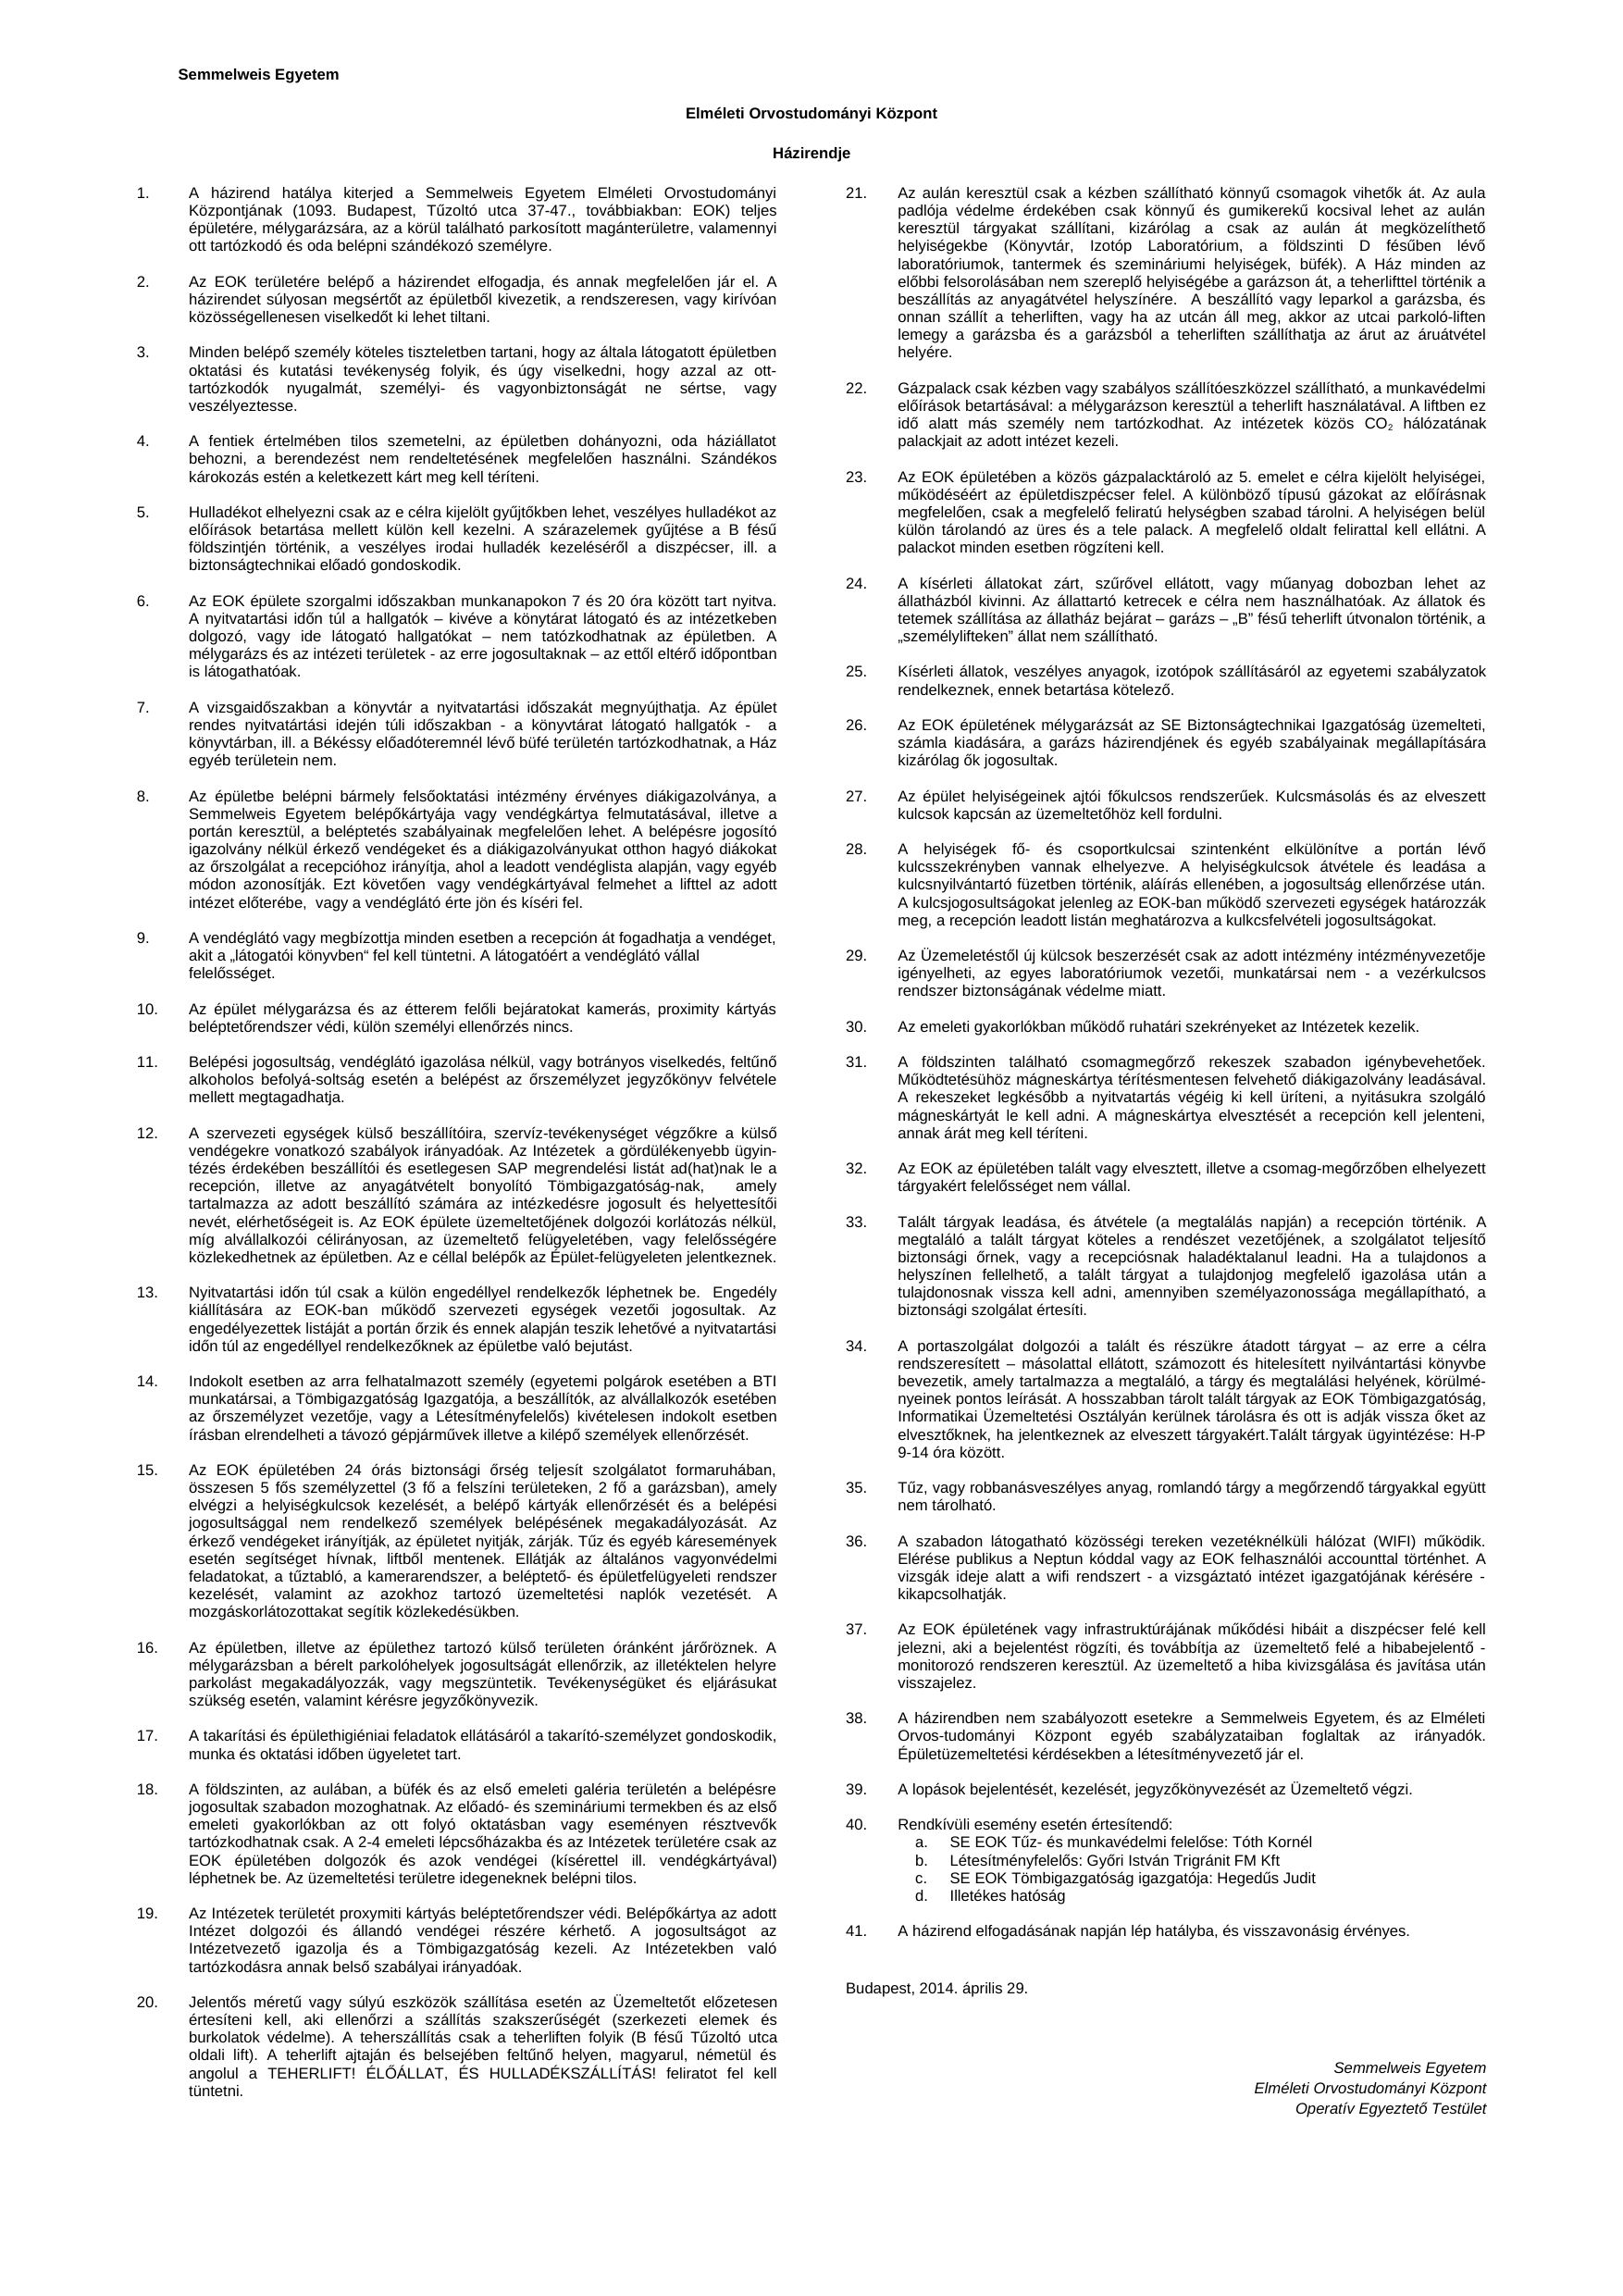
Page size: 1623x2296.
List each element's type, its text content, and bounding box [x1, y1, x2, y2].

list Az épület mélygarázsa és az étterem felőli bejáratokat kamerás, proximity kártyás beléptetőrendszer védi, külön személyi ellenőrzés nincs. [137, 999, 777, 1036]
list A földszinten, az aulában, a büfék és az első emeleti galéria területén a belépésre jogosultak szabadon mozoghatnak. Az előadó- és szemináriumi termekben és az első emeleti gyakorlókban az ott folyó oktatásban vagy eseményen résztvevők tartózkodhatnak csak. A 2-4 emeleti lépcsőházakba és az Intézetek területére csak az EOK épületében dolgozók és azok vendégei (kísérettel ill. vendégkártyával) léphetnek be. Az üzemeltetési területre idegeneknek belépni tilos. [137, 1781, 777, 1887]
list Illetékes hatóság [915, 1887, 1486, 1905]
list Az EOK az épületében talált vagy elvesztett, illetve a csomag-megőrzőben elhelyezett tárgyakért felelősséget nem vállal. [846, 1160, 1486, 1195]
list A vizsgaidőszakban a könyvtár a nyitvatartási időszakát megnyújthatja. Az épület rendes nyitvatártási idején túli időszakban - a könyvtárat látogató hallgatók - a könyvtárban, ill. a Békéssy előadóteremnél lévő büfé területén tartózkodhatnak, a Ház egyéb területein nem. [137, 698, 777, 769]
list A házirend hatálya kiterjed a Semmelweis Egyetem Elméleti Orvostudományi Központjának (1093. Budapest, Tűzoltó utca 37-47., továbbiakban: EOK) teljes épületére, mélygarázsára, az a körül található parkosított magánterületre, valamennyi ott tartózkodó és oda belépni szándékozó személyre. [137, 184, 777, 254]
text Elméleti Orvostudományi Központ [846, 2079, 1486, 2097]
list A szabadon látogatható közösségi tereken vezetéknélküli hálózat (WIFI) működik. Elérése publikus a Neptun kóddal vagy az EOK felhasználói accounttal történhet. A vizsgák ideje alatt a wifi rendszert - a vizsgáztató intézet igazgatójának kérésére - kikapcsolhatják. [846, 1532, 1486, 1603]
list A házirend elfogadásának napján lép hatályba, és visszavonásig érvényes. [846, 1922, 1486, 1940]
list Nyitvatartási időn túl csak a külön engedéllyel rendelkezők léphetnek be. Engedély kiállítására az EOK-ban működő szervezeti egységek vezetői jogosultak. Az engedélyezettek listáját a portán őrzik és ennek alapján teszik lehetővé a nyitvatartási időn túl az engedéllyel rendelkezőknek az épületbe való bejutást. [137, 1284, 777, 1355]
list A kísérleti állatokat zárt, szűrővel ellátott, vagy műanyag dobozban lehet az állatházból kivinni. Az állattartó ketrecek e célra nem használhatóak. Az állatok és tetemek szállítása az állatház bejárat – garázs – „B” fésű teherlift útvonalon történik, a „személylifteken” állat nem szállítható. [846, 574, 1486, 645]
list Az emeleti gyakorlókban működő ruhatári szekrényeket az Intézetek kezelik. [846, 1017, 1486, 1036]
list Az aulán keresztül csak a kézben szállítható könnyű csomagok vihetők át. Az aula padlója védelme érdekében csak könnyű és gumikerekű kocsival lehet az aulán keresztül tárgyakat szállítani, kizárólag a csak az aulán át megközelíthető helyiségekbe (Könyvtár, Izotóp Laboratórium, a földszinti D fésűben lévő laboratóriumok, tantermek és szemináriumi helyiségek, büfék). A Ház minden az előbbi felsorolásában nem szereplő helyiségébe a garázson át, a teherlifttel történik a beszállítás az anyagátvétel helyszínére. A beszállító vagy leparkol a garázsba, és onnan szállít a teherliften, vagy ha az utcán áll meg, akkor az utcai parkoló-liften lemegy a garázsba és a garázsból a teherliften szállíthatja az árut az áruátvétel helyére. [846, 184, 1486, 361]
text Budapest, 2014. április 29. [846, 1980, 1486, 1997]
list A fentiek értelmében tilos szemetelni, az épületben dohányozni, oda háziállatot behozni, a berendezést nem rendeltetésének megfelelően használni. Szándékos károkozás estén a keletkezett kárt meg kell téríteni. [137, 432, 777, 485]
list Az épületben, illetve az épülethez tartozó külső területen óránként járőröznek. A mélygarázsban a bérelt parkolóhelyek jogosultságát ellenőrzik, az illetéktelen helyre parkolást megakadályozzák, vagy megszüntetik. Tevékenységüket és eljárásukat szükség esetén, valamint kérésre jegyzőkönyvezik. [137, 1638, 777, 1709]
list Rendkívüli esemény esetén értesítendő: [846, 1816, 1486, 1833]
list Kísérleti állatok, veszélyes anyagok, izotópok szállításáról az egyetemi szabályzatok rendelkeznek, ennek betartása kötelező. [846, 663, 1486, 698]
list A helyiségek fő- és csoportkulcsai szintenként elkülönítve a portán lévő kulcsszekrényben vannak elhelyezve. A helyiségkulcsok átvétele és leadása a kulcsnyilvántartó füzetben történik, aláírás ellenében, a jogosultság ellenőrzése után. A kulcsjogosultságokat jelenleg az EOK-ban működő szervezeti egységek határozzák meg, a recepción leadott listán meghatározva a kulkcsfelvételi jogosultságokat. [846, 840, 1486, 929]
list Jelentős méretű vagy súlyú eszközök szállítása esetén az Üzemeltetőt előzetesen értesíteni kell, aki ellenőrzi a szállítás szakszerűségét (szerkezeti elemek és burkolatok védelme). A teherszállítás csak a teherliften folyik (B fésű Tűzoltó utca oldali lift). A teherlift ajtaján és belsejében feltűnő helyen, magyarul, németül és angolul a TEHERLIFT! ÉLŐÁLLAT, ÉS HULLADÉKSZÁLLÍTÁS! feliratot fel kell tüntetni. [137, 1993, 777, 2100]
text Operatív Egyeztető Testület [846, 2100, 1486, 2117]
list A takarítási és épülethigiéniai feladatok ellátásáról a takarító-személyzet gondoskodik, munka és oktatási időben ügyeletet tart. [137, 1727, 777, 1762]
list A lopások bejelentését, kezelését, jegyzőkönyvezését az Üzemeltető végzi. [846, 1781, 1486, 1798]
list A szervezeti egységek külső beszállítóira, szervíz-tevékenységet végzőkre a külső vendégekre vonatkozó szabályok irányadóak. Az Intézetek a gördülékenyebb ügyin-tézés érdekében beszállítói és esetlegesen SAP megrendelési listát ad(hat)nak le a recepción, illetve az anyagátvételt bonyolító Tömbigazgatóság-nak, amely tartalmazza az adott beszállító számára az intézkedésre jogosult és helyettesítői nevét, elérhetőségeit is. Az EOK épülete üzemeltetőjének dolgozói korlátozás nélkül, míg alvállalkozói célirányosan, az üzemeltető felügyeletében, vagy felelősségére közlekedhetnek az épületben. Az e céllal belépők az Épület-felügyeleten jelentkeznek. [137, 1123, 777, 1266]
list Gázpalack csak kézben vagy szabályos szállítóeszközzel szállítható, a munkavédelmi előírások betartásával: a mélygarázson keresztül a teherlift használatával. A liftben ez idő alatt más személy nem tartózkodhat. Az intézetek közös CO2 hálózatának palackjait az adott intézet kezeli. [846, 379, 1486, 450]
list Az EOK épülete szorgalmi időszakban munkanapokon 7 és 20 óra között tart nyitva. A nyitvatartási időn túl a hallgatók – kivéve a könytárat látogató és az intézetkeben dolgozó, vagy ide látogató hallgatókat – nem tatózkodhatnak az épületben. A mélygarázs és az intézeti területek - az erre jogosultaknak – az ettől eltérő időpontban is látogathatóak. [137, 591, 777, 680]
list Belépési jogosultság, vendéglátó igazolása nélkül, vagy botrányos viselkedés, feltűnő alkoholos befolyá-soltság esetén a belépést az őrszemélyzet jegyzőkönyv felvétele mellett megtagadhatja. [137, 1053, 777, 1106]
list Talált tárgyak leadása, és átvétele (a megtalálás napján) a recepción történik. A megtaláló a talált tárgyat köteles a rendészet vezetőjének, a szolgálatot teljesítő biztonsági őrnek, vagy a recepciósnak haladéktalanul leadni. Ha a tulajdonos a helyszínen fellelhető, a talált tárgyat a tulajdonjog megfelelő igazolása után a tulajdonosnak vissza kell adni, amennyiben személyazonossága megállapítható, a biztonsági szolgálat értesíti. [846, 1212, 1486, 1319]
list Az EOK épületének vagy infrastruktúrájának műkődési hibáit a diszpécser felé kell jelezni, aki a bejelentést rögzíti, és továbbítja az üzemeltető felé a hibabejelentő - monitorozó rendszeren keresztül. Az üzemeltető a hiba kivizsgálása és javítása után visszajelez. [846, 1620, 1486, 1692]
list Az EOK épületében 24 órás biztonsági őrség teljesít szolgálatot formaruhában, összesen 5 fős személyzettel (3 fő a felszíni területeken, 2 fő a garázsban), amely elvégzi a helyiségkulcsok kezelését, a belépő kártyák ellenőrzését és a belépési jogosultsággal nem rendelkező személyek belépésének megakadályozását. Az érkező vendégeket irányítják, az épületet nyitják, zárják. Tűz és egyéb káresemények esetén segítséget hívnak, liftből mentenek. Ellátják az általános vagyonvédelmi feladatokat, a tűztabló, a kamerarendszer, a beléptető- és épületfelügyeleti rendszer kezelését, valamint az azokhoz tartozó üzemeltetési naplók vezetését. A mozgáskorlátozottakat segítik közlekedésükben. [137, 1461, 777, 1620]
text Házirendje [137, 144, 1486, 162]
list A földszinten található csomagmegőrző rekeszek szabadon igénybevehetőek. Működtetésühöz mágneskártya térítésmentesen felvehető diákigazolvány leadásával. A rekeszeket legkésőbb a nyitvatartás végéig ki kell üríteni, a nyitásukra szolgáló mágneskártyát le kell adni. A mágneskártya elvesztését a recepción kell jelenteni, annak árát meg kell téríteni. [846, 1053, 1486, 1142]
list Az EOK épületében a közös gázpalacktároló az 5. emelet e célra kijelölt helyiségei, működéséért az épületdiszpécser felel. A különböző típusú gázokat az előírásnak megfelelően, csak a megfelelő feliratú helységben szabad tárolni. A helyiségen belül külön tárolandó az üres és a tele palack. A megfelelő oldalt felirattal kell ellátni. A palackot minden esetben rögzíteni kell. [846, 467, 1486, 556]
list Tűz, vagy robbanásveszélyes anyag, romlandó tárgy a megőrzendő tárgyakkal együtt nem tárolható. [846, 1479, 1486, 1514]
list SE EOK Tűz- és munkavédelmi felelőse: Tóth Kornél [915, 1833, 1486, 1851]
list Az Üzemeletéstől új külcsok beszerzését csak az adott intézmény intézményvezetője igényelheti, az egyes laboratóriumok vezetői, munkatársai nem - a vezérkulcsos rendszer biztonságának védelme miatt. [846, 947, 1486, 999]
list Az épületbe belépni bármely felsőoktatási intézmény érvényes diákigazolványa, a Semmelweis Egyetem belépőkártyája vagy vendégkártya felmutatásával, illetve a portán keresztül, a beléptetés szabályainak megfelelően lehet. A belépésre jogosító igazolvány nélkül érkező vendégeket és a diákigazolványukat otthon hagyó diákokat az őrszolgálat a recepcióhoz irányítja, ahol a leadott vendéglista alapján, vagy egyéb módon azonosítják. Ezt követően vagy vendégkártyával felmehet a lifttel az adott intézet előterébe, vagy a vendéglátó érte jön és kíséri fel. [137, 787, 777, 911]
list Az EOK épületének mélygarázsát az SE Biztonságtechnikai Igazgatóság üzemelteti, számla kiadására, a garázs házirendjének és egyéb szabályainak megállapítására kizárólag ők jogosultak. [846, 716, 1486, 769]
list Az EOK területére belépő a házirendet elfogadja, és annak megfelelően jár el. A házirendet súlyosan megsértőt az épületből kivezetik, a rendszeresen, vagy kirívóan közösségellenesen viselkedőt ki lehet tiltani. [137, 272, 777, 326]
list A házirendben nem szabályozott esetekre a Semmelweis Egyetem, és az Elméleti Orvos-tudományi Központ egyéb szabályzataiban foglaltak az irányadók. Épületüzemeltetési kérdésekben a létesítményvezető jár el. [846, 1709, 1486, 1762]
list Hulladékot elhelyezni csak az e célra kijelölt gyűjtőkben lehet, veszélyes hulladékot az előírások betartása mellett külön kell kezelni. A szárazelemek gyűjtése a B fésű földszintjén történik, a veszélyes irodai hulladék kezeléséről a diszpécser, ill. a biztonságtechnikai előadó gondoskodik. [137, 503, 777, 574]
text Semmelweis Egyetem [82, 65, 1486, 82]
list Létesítményfelelős: Győri István Trigránit FM Kft [915, 1851, 1486, 1868]
list A vendéglátó vagy megbízottja minden esetben a recepción át fogadhatja a vendéget, akit a „látogatói könyvben“ fel kell tüntetni. A látogatóért a vendéglátó vállal felelősséget. [137, 929, 777, 982]
list Az Intézetek területét proxymiti kártyás beléptetőrendszer védi. Belépőkártya az adott Intézet dolgozói és állandó vendégei részére kérhető. A jogosultságot az Intézetvezető igazolja és a Tömbigazgatóság kezeli. Az Intézetekben való tartózkodásra annak belső szabályai irányadóak. [137, 1905, 777, 1975]
text Semmelweis Egyetem [846, 2059, 1486, 2077]
list SE EOK Tömbigazgatóság igazgatója: Hegedűs Judit [915, 1868, 1486, 1887]
list Indokolt esetben az arra felhatalmazott személy (egyetemi polgárok esetében a BTI munkatársai, a Tömbigazgatóság Igazgatója, a beszállítók, az alvállalkozók esetében az őrszemélyzet vezetője, vagy a Létesítményfelelős) kivételesen indokolt esetben írásban elrendelheti a távozó gépjárművek illetve a kilépő személyek ellenőrzését. [137, 1372, 777, 1443]
list A portaszolgálat dolgozói a talált és részükre átadott tárgyat – az erre a célra rendszeresített – másolattal ellátott, számozott és hitelesített nyilvántartási könyvbe bevezetik, amely tartalmazza a megtaláló, a tárgy és megtalálási helyének, körülmé-nyeinek pontos leírását. A hosszabban tárolt talált tárgyak az EOK Tömbigazgatóság, Informatikai Üzemeltetési Osztályán kerülnek tárolásra és ott is adják vissza őket az elvesztőknek, ha jelentkeznek az elveszett tárgyakért.Talált tárgyak ügyintézése: H-P 9-14 óra között. [846, 1336, 1486, 1461]
list Az épület helyiségeinek ajtói főkulcsos rendszerűek. Kulcsmásolás és az elveszett kulcsok kapcsán az üzemeltetőhöz kell fordulni. [846, 787, 1486, 823]
text Elméleti Orvostudományi Központ [137, 105, 1486, 122]
list Minden belépő személy köteles tiszteletben tartani, hogy az általa látogatott épületben oktatási és kutatási tevékenység folyik, és úgy viselkedni, hogy azzal az ott-tartózkodók nyugalmát, személyi- és vagyonbiztonságát ne sértse, vagy veszélyeztesse. [137, 343, 777, 415]
